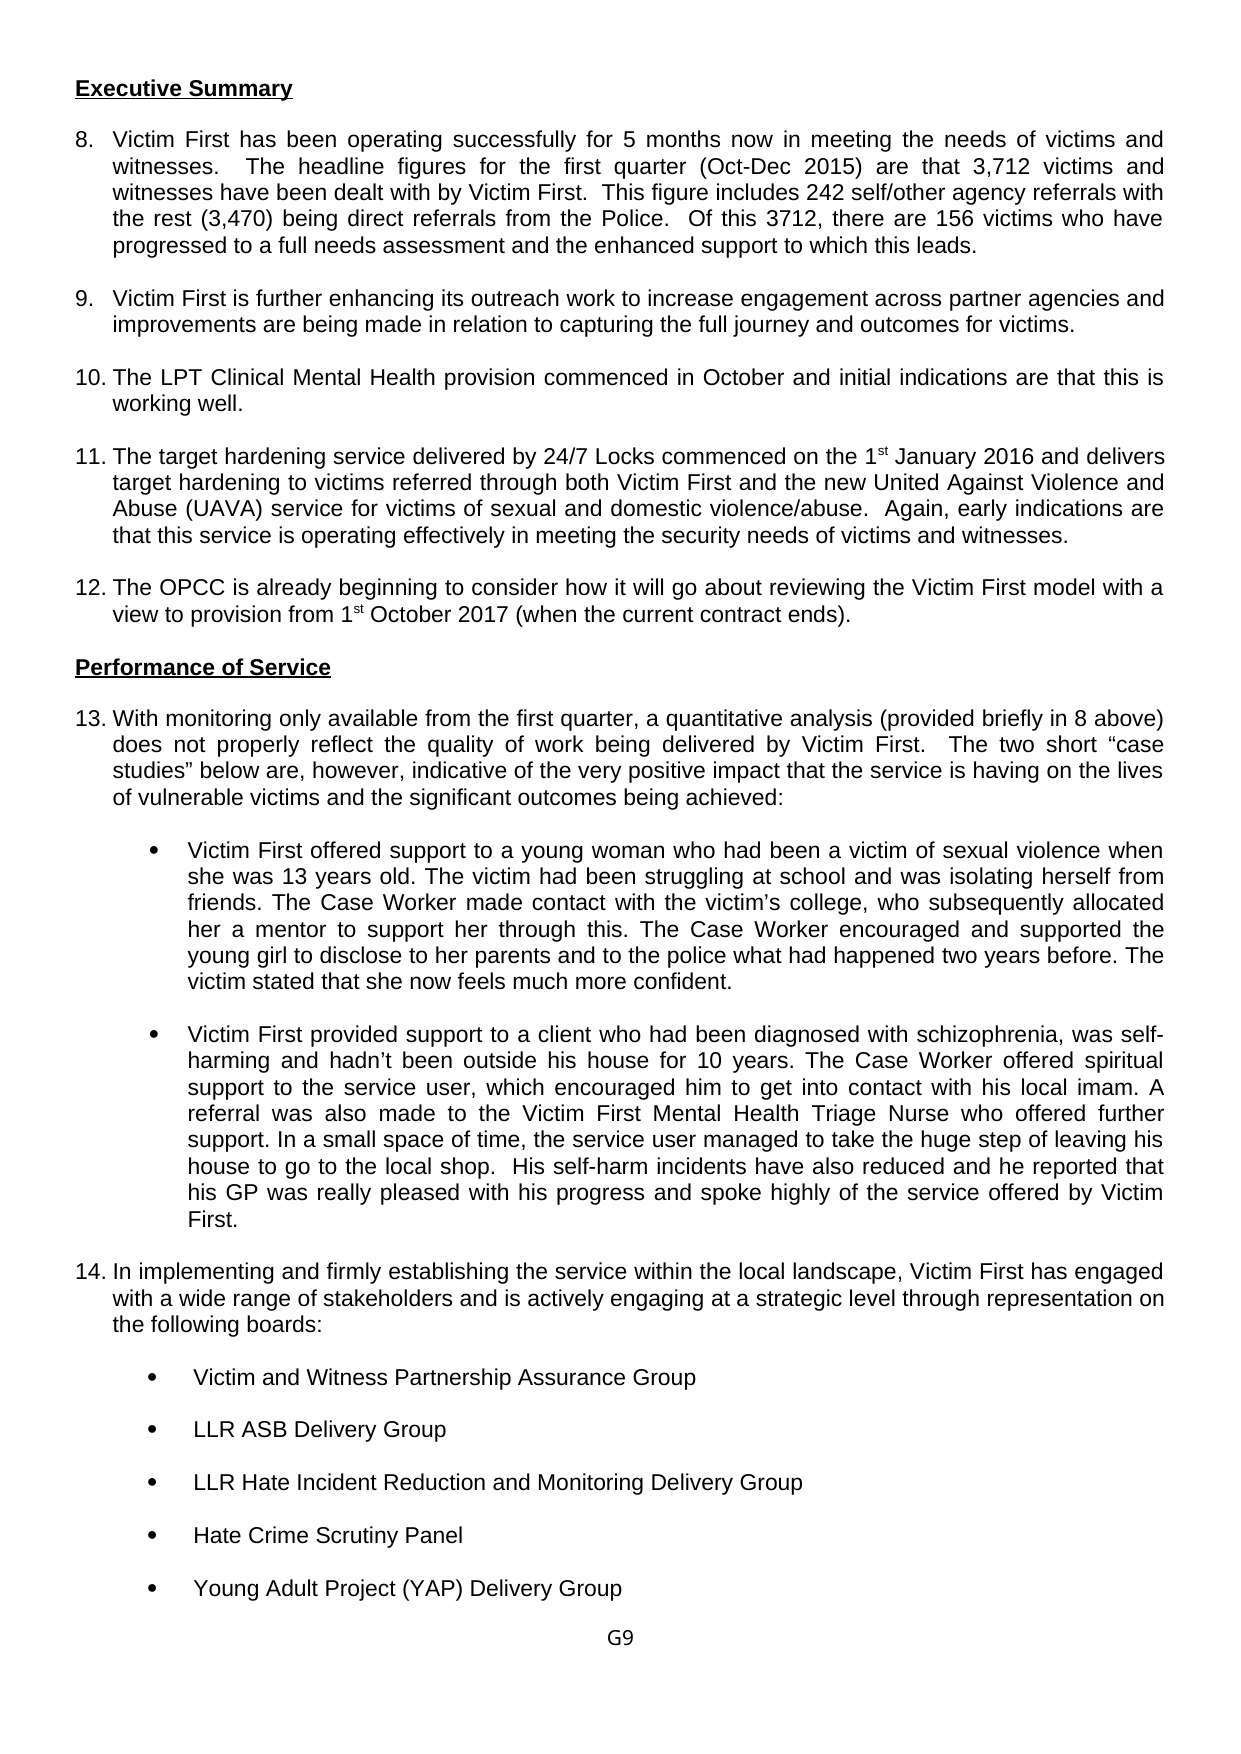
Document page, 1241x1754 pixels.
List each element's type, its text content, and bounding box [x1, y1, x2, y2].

list The target hardening service delivered by 24/7 Locks commenced on the 1st January 2016 and delivers target hardening to victims referred through both Victim First and the new United Against Violence and Abuse (UAVA) service for victims of sexual and domestic violence/abuse. Again, early indications are that this service is operating effectively in meeting the security needs of victims and witnesses. [75, 443, 1165, 548]
list Victim First is further enhancing its outreach work to increase engagement across partner agencies and improvements are being made in relation to capturing the full journey and outcomes for victims. [75, 284, 1165, 337]
list Victim First offered support to a young woman who had been a victim of sexual violence when she was 13 years old. The victim had been struggling at school and was isolating herself from friends. The Case Worker made contact with the victim’s college, who subsequently allocated her a mentor to support her through this. The Case Worker encouraged and supported the young girl to disclose to her parents and to the police what had happened two years before. The victim stated that she now feels much more confident. [150, 837, 1165, 995]
list The LPT Clinical Mental Health provision commenced in October and initial indications are that this is working well. [75, 363, 1165, 416]
list Victim and Witness Partnership Assurance Group [148, 1364, 1165, 1390]
list Victim First has been operating successfully for 5 months now in meeting the needs of victims and witnesses. The headline figures for the first quarter (Oct-Dec 2015) are that 3,712 victims and witnesses have been dealt with by Victim First. This figure includes 242 self/other agency referrals with the rest (3,470) being direct referrals from the Police. Of this 3712, there are 156 victims who have progressed to a full needs assessment and the enhanced support to which this leads. [75, 126, 1165, 258]
list Hate Crime Scrutiny Panel [148, 1522, 1165, 1548]
list LLR Hate Incident Reduction and Monitoring Delivery Group [148, 1469, 1165, 1495]
list LLR ASB Delivery Group [148, 1416, 1165, 1443]
list The OPCC is already beginning to consider how it will go about reviewing the Victim First model with a view to provision from 1st October 2017 (when the current contract ends). [75, 574, 1165, 627]
text Executive Summary [75, 75, 1165, 101]
text Performance of Service [75, 653, 1165, 680]
list With monitoring only available from the first quarter, a quantitative analysis (provided briefly in 8 above) does not properly reflect the quality of work being delivered by Victim First. The two short “case studies” below are, however, indicative of the very positive impact that the service is having on the lives of vulnerable victims and the significant outcomes being achieved: [75, 705, 1165, 810]
list Young Adult Project (YAP) Delivery Group [148, 1574, 1165, 1601]
list In implementing and firmly establishing the service within the local landscape, Victim First has engaged with a wide range of stakeholders and is actively engaging at a strategic level through representation on the following boards: [75, 1258, 1165, 1337]
list Victim First provided support to a client who had been diagnosed with schizophrenia, was self-harming and hadn’t been outside his house for 10 years. The Case Worker offered spiritual support to the service user, which encouraged him to get into contact with his local imam. A referral was also made to the Victim First Mental Health Triage Nurse who offered further support. In a small space of time, the service user managed to take the huge step of leaving his house to go to the local shop. His self-harm incidents have also reduced and he reported that his GP was really pleased with his progress and spoke highly of the service offered by Victim First. [150, 1021, 1165, 1232]
